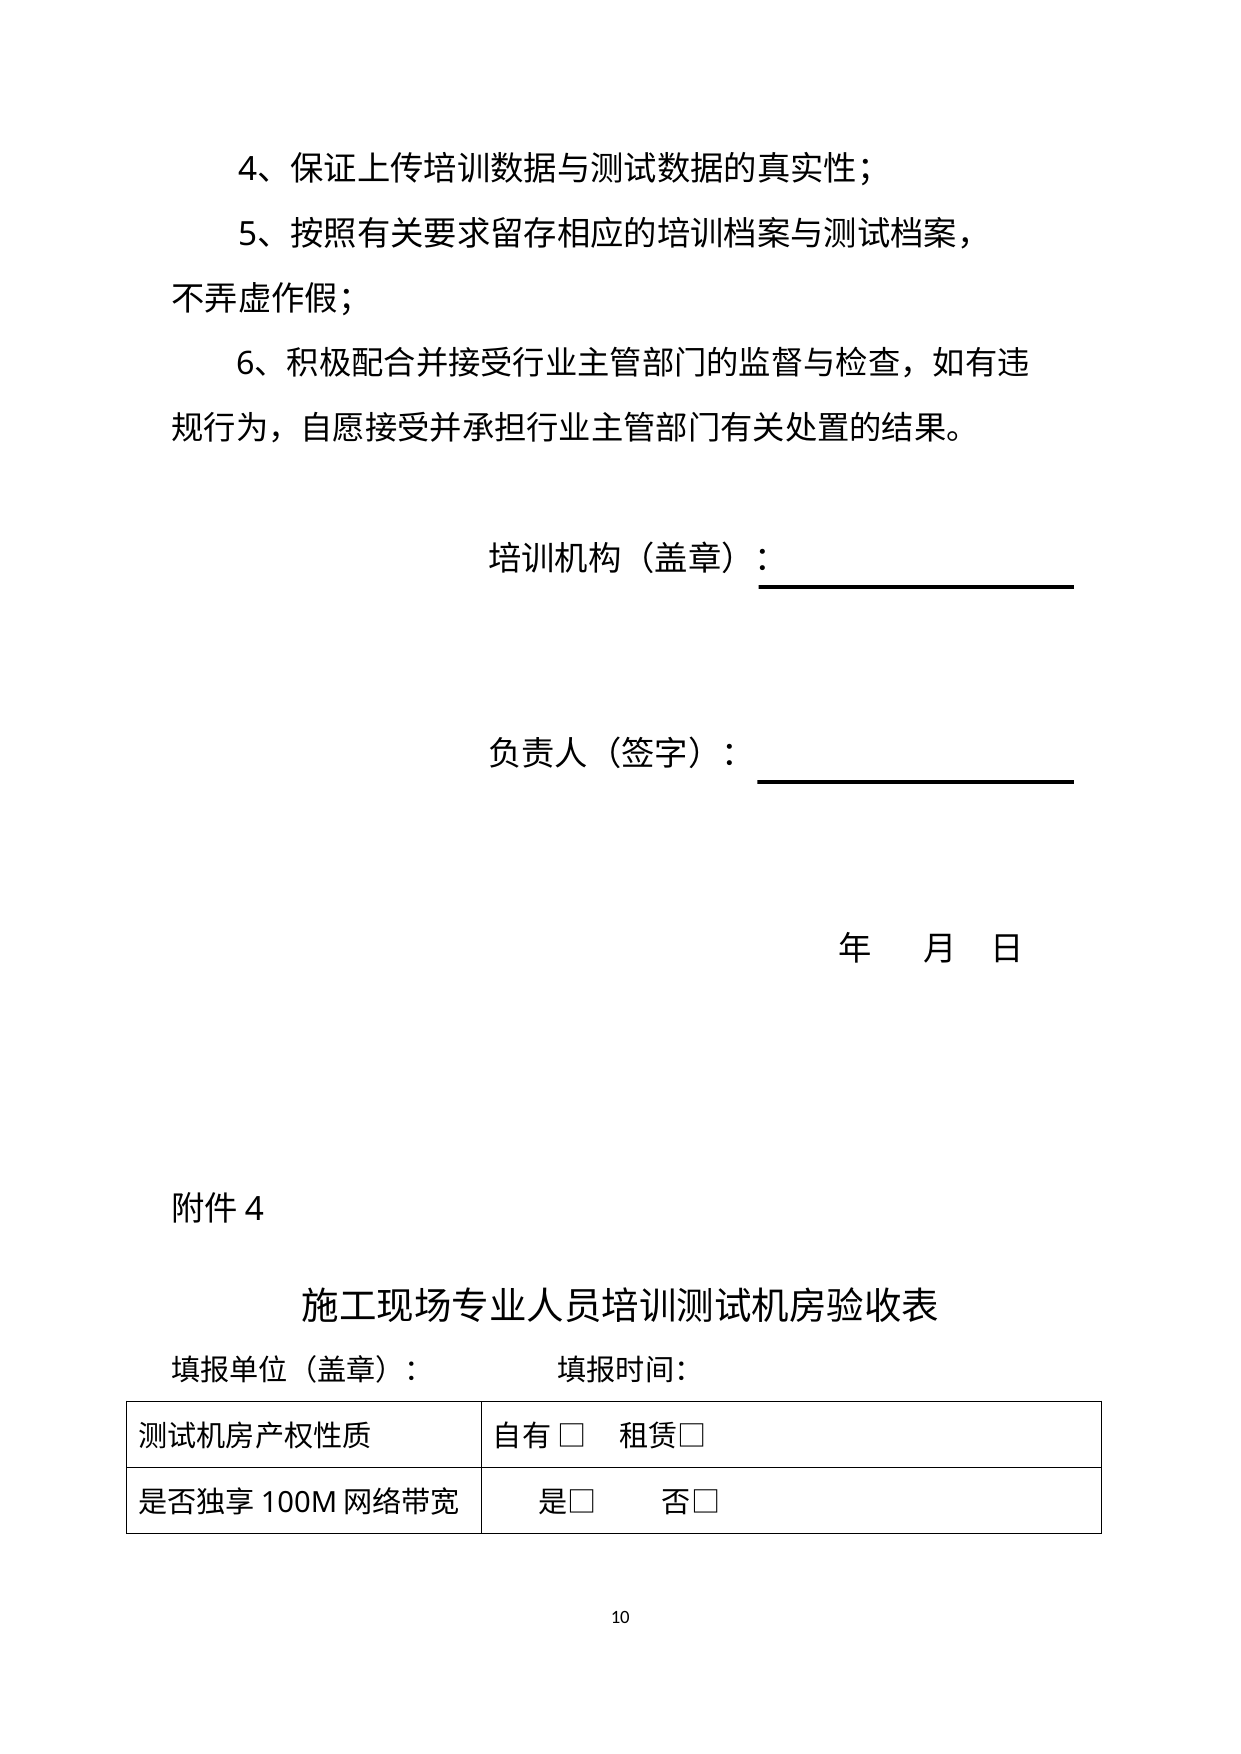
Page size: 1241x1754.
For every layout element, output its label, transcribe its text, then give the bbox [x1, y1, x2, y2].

table_cell 是否独享100M网络带宽 [127, 1468, 481, 1533]
picture [758, 585, 1074, 589]
table_header 测试机房产权性质 [127, 1402, 481, 1467]
text 施工现场专业人员培训测试机房验收表 [171, 1271, 1069, 1336]
text 5、按照有关要求留存相应的培训档案与测试档案， [171, 198, 1016, 263]
text 负责人（签字）： [171, 718, 1069, 783]
text 6、积极配合并接受行业主管部门的监督与检查，如有违规行为，自愿接受并承担行业主管部门有关处置的结果。 [171, 328, 1033, 458]
text 培训机构（盖章）： [171, 523, 1069, 588]
table_cell 是□ 否□ [482, 1468, 1101, 1533]
text 填报单位（盖章）： 填报时间： [171, 1336, 1069, 1401]
text 年 月 日 [171, 913, 1069, 978]
text 4、保证上传培训数据与测试数据的真实性； [171, 133, 1016, 198]
table_header 自有 □ 租赁□ [482, 1402, 1101, 1467]
text 不弄虚作假； [171, 263, 1016, 328]
text 附件4 [171, 1173, 1069, 1238]
picture [757, 780, 1074, 784]
